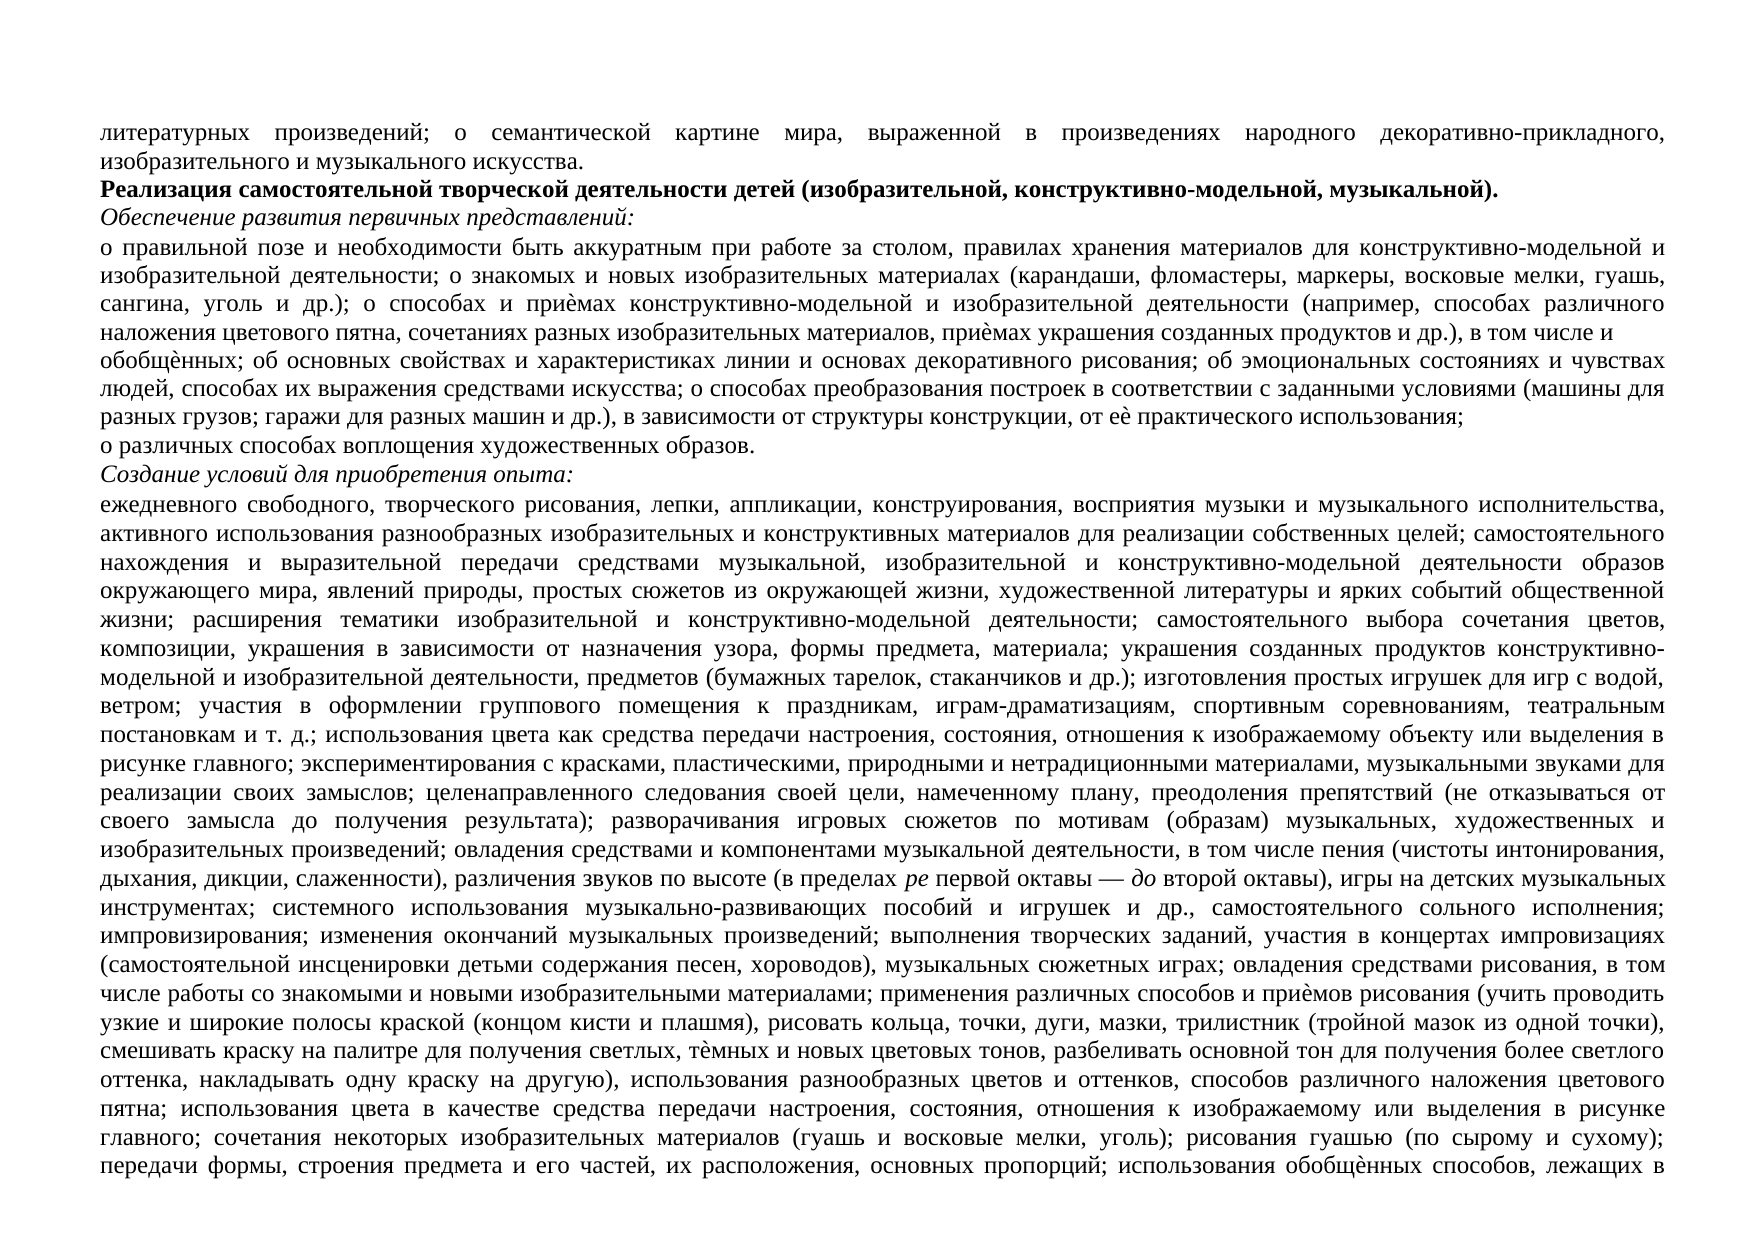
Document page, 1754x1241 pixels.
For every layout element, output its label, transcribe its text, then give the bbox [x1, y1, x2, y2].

text Реализация самостоятельной творческой деятельности детей (изобразительной, конструктивно-модельной, музыкальной). [100, 174, 1667, 203]
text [100, 117, 1667, 174]
text Обеспечение развития первичных представлений: [100, 203, 1667, 231]
list различных способах воплощения художественных образов. [100, 430, 1667, 459]
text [100, 489, 1667, 1179]
text Создание условий для приобретения опыта: [100, 459, 1667, 488]
text о правильной позе и необходимости быть аккуратным при работе за столом, правилах хранения материалов для конструктивно-модельной и изобразительной деятельности; о знакомых и новых изобразительных материалах (карандаши, фломастеры, маркеры, восковые мелки, гуашь, сангина, уголь и др.); о способах и приѐмах конструктивно-модельной и изобразительной деятельности (например, способах различного наложения цветового пятна, сочетаниях разных изобразительных материалов, приѐмах украшения созданных продуктов и др.), в том числе и [100, 233, 1667, 346]
text обобщѐнных; об основных свойствах и характеристиках линии и основах декоративного рисования; об эмоциональных состояниях и чувствах людей, способах их выражения средствами искусства; о способах преобразования построек в соответствии с заданными условиями (машины для разных грузов; гаражи для разных машин и др.), в зависимости от структуры конструкции, от еѐ практического использования; [100, 346, 1667, 430]
